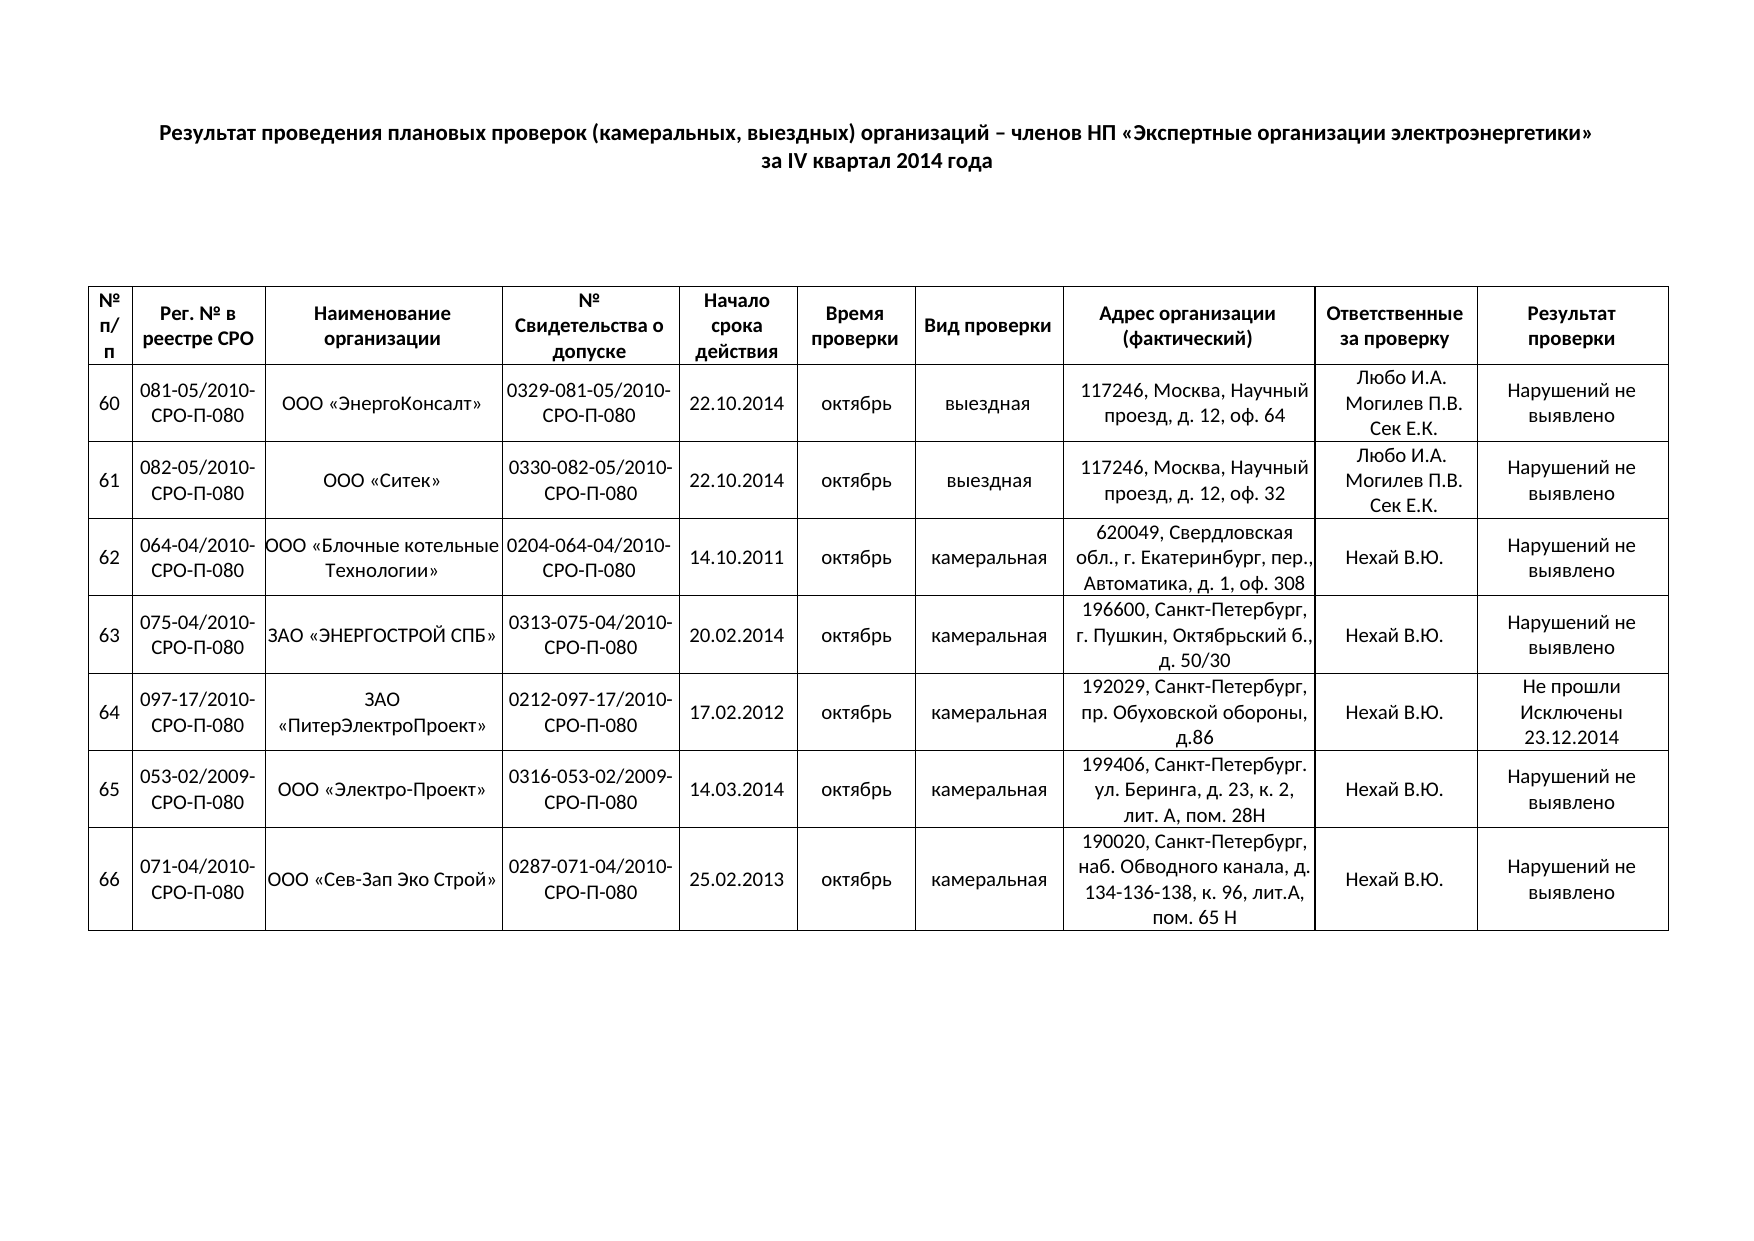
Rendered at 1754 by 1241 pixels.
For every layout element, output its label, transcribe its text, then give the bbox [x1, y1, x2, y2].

table_header Ответственные за проверку [1316, 287, 1477, 363]
table_cell октябрь [798, 828, 915, 930]
table_cell 0329-081-05/2010-СРО-П-080 [503, 365, 679, 441]
table_cell Любо И.А. Могилев П.В. Сек Е.К. [1316, 442, 1477, 518]
table_cell 0313-075-04/2010-СРО-П-080 [503, 596, 679, 673]
table_header Адрес организации (фактический) [1064, 287, 1314, 363]
table_cell Нехай В.Ю. [1316, 751, 1477, 827]
table_cell камеральная [916, 751, 1063, 827]
table_cell 075-04/2010-СРО-П-080 [133, 596, 265, 673]
table_cell 0316-053-02/2009-СРО-П-080 [503, 751, 679, 827]
table_header №п/п [89, 287, 132, 363]
table_cell камеральная [916, 596, 1063, 673]
table_cell 60 [89, 365, 132, 441]
table_cell 117246, Москва, Научный проезд, д. 12, оф. 32 [1064, 442, 1314, 518]
table_cell 63 [89, 596, 132, 673]
table_cell 62 [89, 519, 132, 595]
table_cell 17.02.2012 [680, 674, 797, 750]
table_cell 196600, Санкт-Петербург, г. Пушкин, Октябрьский б., д. 50/30 [1064, 596, 1314, 673]
table_cell 64 [89, 674, 132, 750]
table_cell Нарушений не выявлено [1478, 751, 1668, 827]
table_cell выездная [916, 365, 1063, 441]
table_cell Нарушений не выявлено [1478, 828, 1668, 930]
table_cell ООО «Ситек» [266, 442, 502, 518]
table_cell камеральная [916, 519, 1063, 595]
table_cell ЗАО «ЭНЕРГОСТРОЙ СПБ» [266, 596, 502, 673]
table_header № Свидетельства о допуске [503, 287, 679, 363]
table_header Наименование организации [266, 287, 502, 363]
table_cell Нарушений не выявлено [1478, 596, 1668, 673]
table_cell октябрь [798, 596, 915, 673]
table_cell камеральная [916, 674, 1063, 750]
table_cell Нехай В.Ю. [1316, 596, 1477, 673]
table_cell ООО «Электро-Проект» [266, 751, 502, 827]
table_header Результат проверки [1478, 287, 1668, 363]
table_cell камеральная [916, 828, 1063, 930]
table_cell ЗАО «ПитерЭлектроПроект» [266, 674, 502, 750]
table_cell Любо И.А. Могилев П.В. Сек Е.К. [1316, 365, 1477, 441]
table_cell 620049, Свердловская обл., г. Екатеринбург, пер., Автоматика, д. 1, оф. 308 [1064, 519, 1314, 595]
table_cell 0287-071-04/2010-СРО-П-080 [503, 828, 679, 930]
table_cell октябрь [798, 442, 915, 518]
table_header Рег. № в реестре СРО [133, 287, 265, 363]
table_cell 097-17/2010-СРО-П-080 [133, 674, 265, 750]
table_cell 22.10.2014 [680, 365, 797, 441]
table_cell ООО «ЭнергоКонсалт» [266, 365, 502, 441]
table_cell Нехай В.Ю. [1316, 519, 1477, 595]
table_cell ООО «Сев-Зап Эко Строй» [266, 828, 502, 930]
table_cell октябрь [798, 674, 915, 750]
table_cell Нехай В.Ю. [1316, 674, 1477, 750]
text за IV квартал 2014 года [118, 146, 1636, 174]
table_cell 0212-097-17/2010-СРО-П-080 [503, 674, 679, 750]
table_cell 25.02.2013 [680, 828, 797, 930]
table_cell выездная [916, 442, 1063, 518]
table_cell 14.10.2011 [680, 519, 797, 595]
table_cell Нарушений не выявлено [1478, 365, 1668, 441]
table_header Вид проверки [916, 287, 1063, 363]
table_header Время проверки [798, 287, 915, 363]
table_cell Не прошли Исключены 23.12.2014 [1478, 674, 1668, 750]
table_cell Нарушений не выявлено [1478, 519, 1668, 595]
table_cell 14.03.2014 [680, 751, 797, 827]
table_cell 190020, Санкт-Петербург, наб. Обводного канала, д. 134-136-138, к. 96, лит.А, пом. 65 Н [1064, 828, 1314, 930]
table_cell октябрь [798, 751, 915, 827]
table_cell 192029, Санкт-Петербург, пр. Обуховской обороны, д.86 [1064, 674, 1314, 750]
text Результат проведения плановых проверок (камеральных, выездных) организаций – членов НП «Экспертные организации электроэнергетики» [118, 118, 1636, 146]
table_cell 20.02.2014 [680, 596, 797, 673]
table_cell 081-05/2010-СРО-П-080 [133, 365, 265, 441]
table_header Начало срока действия [680, 287, 797, 363]
table_cell 199406, Санкт-Петербург. ул. Беринга, д. 23, к. 2, лит. А, пом. 28Н [1064, 751, 1314, 827]
table_cell октябрь [798, 365, 915, 441]
table_cell 064-04/2010-СРО-П-080 [133, 519, 265, 595]
table_cell 117246, Москва, Научный проезд, д. 12, оф. 64 [1064, 365, 1314, 441]
table_cell 65 [89, 751, 132, 827]
table_cell 66 [89, 828, 132, 930]
table_cell 0204-064-04/2010-СРО-П-080 [503, 519, 679, 595]
table_cell 61 [89, 442, 132, 518]
table_cell ООО «Блочные котельные Технологии» [266, 519, 502, 595]
table_cell октябрь [798, 519, 915, 595]
table_cell 071-04/2010-СРО-П-080 [133, 828, 265, 930]
table_cell Нехай В.Ю. [1316, 828, 1477, 930]
table_cell Нарушений не выявлено [1478, 442, 1668, 518]
table_cell 053-02/2009-СРО-П-080 [133, 751, 265, 827]
table_cell 082-05/2010-СРО-П-080 [133, 442, 265, 518]
table_cell 22.10.2014 [680, 442, 797, 518]
table_cell 0330-082-05/2010-СРО-П-080 [503, 442, 679, 518]
